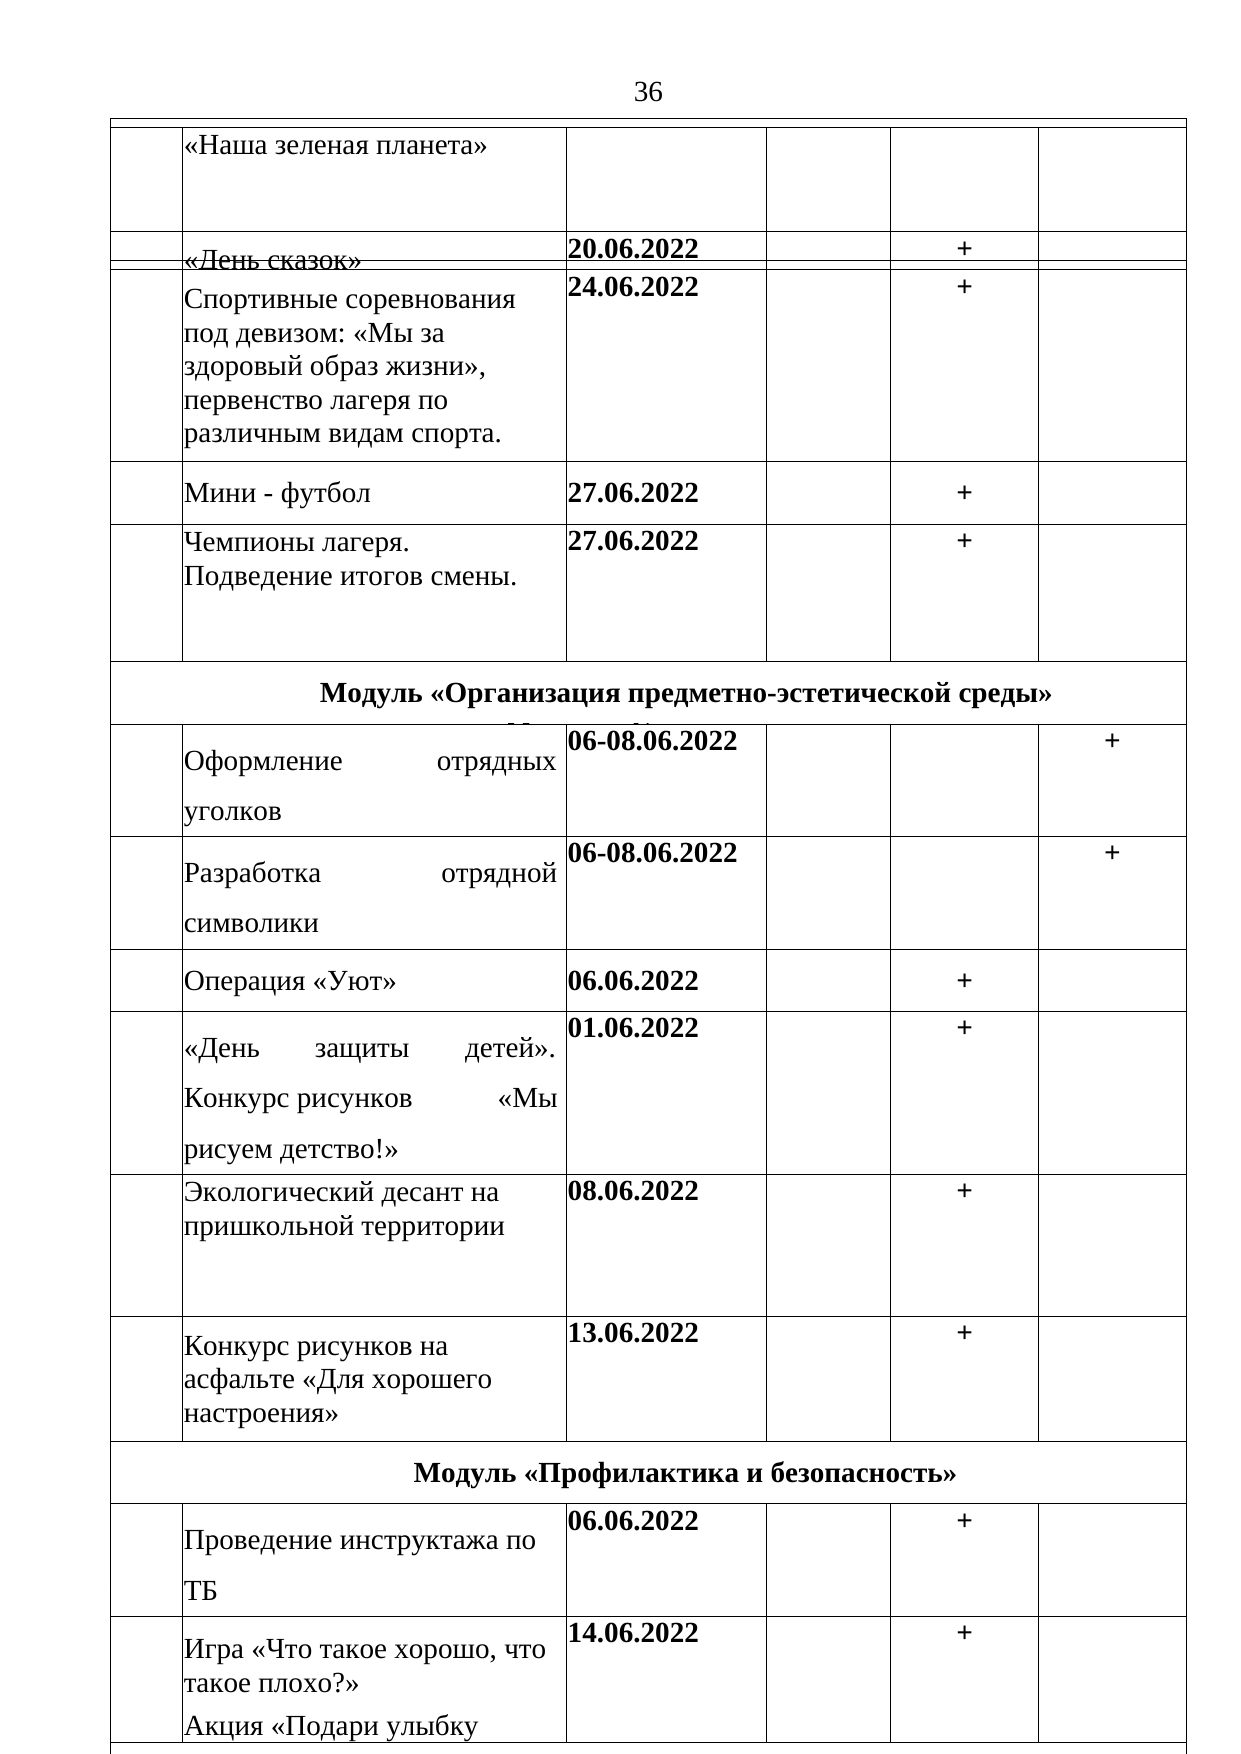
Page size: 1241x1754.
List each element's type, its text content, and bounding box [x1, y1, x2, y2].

table_cell [111, 232, 182, 260]
table_cell [891, 837, 1038, 948]
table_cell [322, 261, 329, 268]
table_cell 27.06.2022 [567, 462, 766, 523]
table_cell + [891, 950, 1038, 1011]
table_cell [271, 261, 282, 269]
table_cell [767, 962, 890, 1011]
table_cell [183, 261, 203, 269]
table_header [111, 270, 182, 461]
table_header Спортивные соревнования под девизом: «Мы за здоровый образ жизни», первенство лагеря по различным видам спорта. [183, 270, 566, 461]
table_cell Мини - футбол [183, 462, 566, 523]
table_cell 01.06.2022 [567, 1012, 766, 1173]
table_cell Чемпионы лагеря. Подведение итогов смены. [183, 525, 566, 661]
table_cell [767, 261, 890, 269]
table_header [891, 128, 1038, 231]
table_cell + [891, 525, 1038, 661]
table_cell [767, 1628, 890, 1742]
table_cell [111, 1175, 182, 1316]
table_header [567, 128, 766, 231]
table_cell [1039, 525, 1186, 661]
table_cell + [891, 462, 1038, 523]
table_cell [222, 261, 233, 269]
table_cell [1039, 261, 1186, 269]
table_cell [111, 1317, 182, 1441]
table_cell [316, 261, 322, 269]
table_cell 13.06.2022 [567, 1317, 766, 1441]
table_cell [111, 1617, 182, 1742]
table_cell Модуль «Организация предметно-эстетической среды» [111, 662, 1186, 723]
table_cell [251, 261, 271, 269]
table_cell [1039, 950, 1186, 1011]
table_cell [767, 537, 890, 661]
table_header [767, 282, 890, 461]
table_cell [767, 1516, 890, 1616]
table_cell + [891, 232, 1038, 260]
table_cell [1039, 232, 1186, 260]
table_cell [767, 244, 890, 260]
table_cell Оформление отрядных уголков [183, 725, 566, 836]
table_cell Экологический десант на пришкольной территории [183, 1175, 566, 1316]
table_header [767, 140, 890, 231]
table_cell + [891, 1504, 1038, 1616]
table_cell 06.06.2022 [567, 1504, 766, 1616]
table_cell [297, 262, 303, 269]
table_cell Операция «Уют» [183, 950, 566, 1011]
table_cell [767, 1187, 890, 1316]
table_cell [891, 725, 1038, 836]
table_header [111, 128, 182, 231]
table_cell [111, 725, 182, 836]
table_cell [1039, 1175, 1186, 1316]
table_cell + [1039, 725, 1186, 836]
table_cell [767, 1328, 890, 1441]
table_cell 06-08.06.2022 [567, 837, 766, 948]
table_cell [111, 462, 182, 523]
table_cell Проведение инструктажа по ТБ [183, 1504, 566, 1616]
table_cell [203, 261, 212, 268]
table_header 24.06.2022 [567, 270, 766, 461]
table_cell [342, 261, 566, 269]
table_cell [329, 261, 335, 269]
table_header [1039, 270, 1186, 461]
table_cell [767, 849, 890, 948]
table_cell 14.06.2022 [567, 1617, 766, 1742]
table_cell «День сказок» Показ русских народных сказок. Инсценировка сказки между отрядов. Викторина на знание сказок «Жили-были». [183, 232, 566, 260]
table_header [1039, 128, 1186, 231]
table_cell [1039, 1012, 1186, 1173]
table_cell [767, 474, 890, 523]
table_cell [767, 737, 890, 836]
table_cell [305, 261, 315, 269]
table_cell [767, 1024, 890, 1173]
table_cell [1039, 1504, 1186, 1616]
table_cell 08.06.2022 [567, 1175, 766, 1316]
table_header + [891, 270, 1038, 461]
table_cell «День защиты детей». Конкурс рисунков «Мы рисуем детство!» [183, 1012, 566, 1173]
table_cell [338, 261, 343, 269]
table_cell [111, 837, 182, 948]
table_cell [111, 950, 182, 1011]
table_cell + [891, 1317, 1038, 1441]
table_cell + [891, 1617, 1038, 1742]
table_cell [111, 525, 182, 661]
table_cell [111, 1012, 182, 1173]
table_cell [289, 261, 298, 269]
table_header «Наша зеленая планета» [183, 128, 566, 231]
table_cell 20.06.2022 [567, 232, 766, 260]
table_cell + [1039, 837, 1186, 948]
table_cell Конкурс рисунков на асфальте «Для хорошего настроения» [183, 1317, 566, 1441]
table_cell Модуль «Профилактика и безопасность» [111, 1442, 1186, 1503]
table_cell 27.06.2022 [567, 525, 766, 661]
table_cell [1039, 1617, 1186, 1742]
table_cell Разработка отрядной символики [183, 837, 566, 948]
table_cell [111, 1504, 182, 1616]
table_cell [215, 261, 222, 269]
table_cell [111, 261, 182, 269]
table_cell 06-08.06.2022 [567, 725, 766, 836]
table_cell + [891, 1175, 1038, 1316]
table_cell [1039, 1317, 1186, 1441]
table_cell + [891, 1012, 1038, 1173]
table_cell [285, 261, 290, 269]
table_cell Игра «Что такое хорошо, что такое плохо?» Акция «Подари улыбку [183, 1617, 566, 1742]
table_cell [1039, 462, 1186, 523]
table_cell 06.06.2022 [567, 950, 766, 1011]
